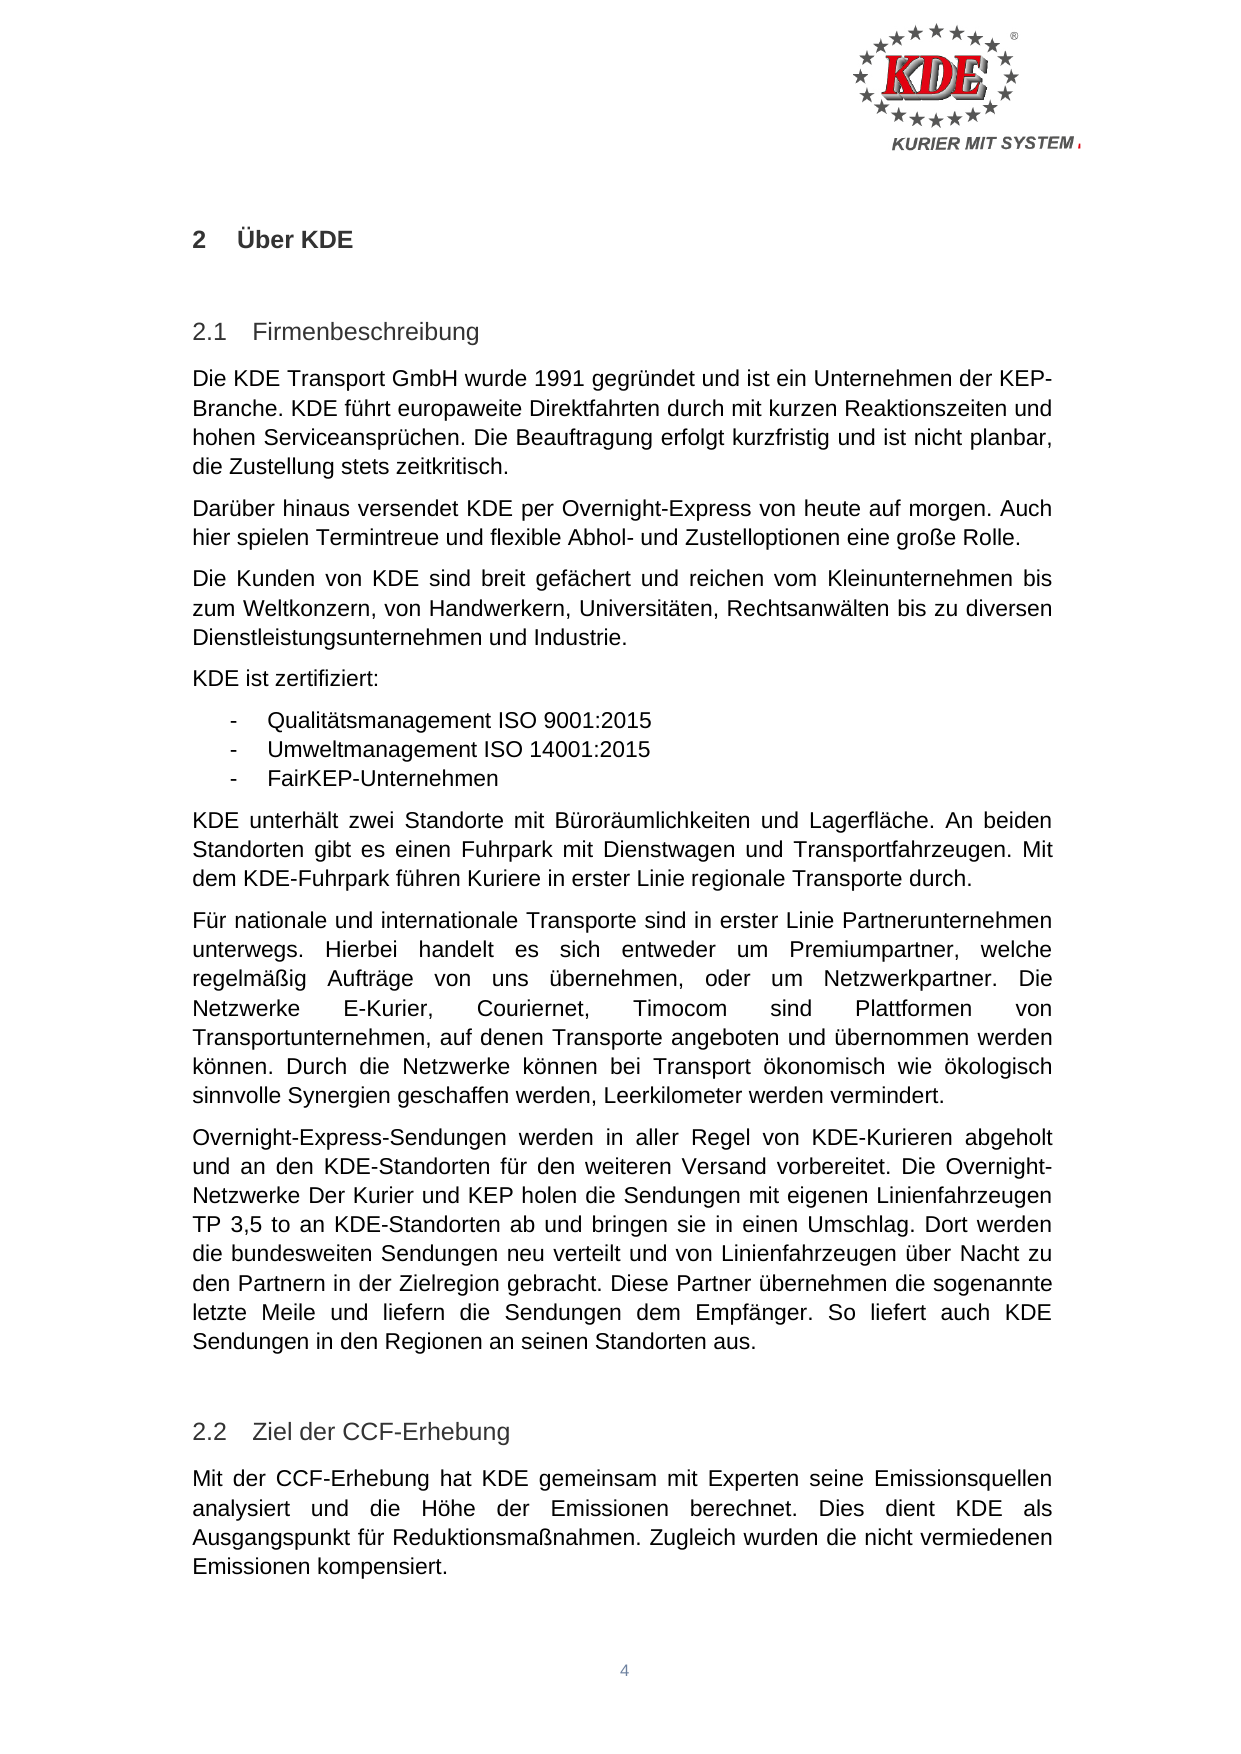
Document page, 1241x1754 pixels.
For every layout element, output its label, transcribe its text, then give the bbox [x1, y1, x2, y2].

picture [852, 16, 1081, 151]
list Umweltmanagement ISO 14001:2015 [229, 733, 1053, 762]
text Mit der CCF-Erhebung hat KDE gemeinsam mit Experten seine Emissionsquellen analysiert und die Höhe der Emissionen berechnet. Dies dient KDE als Ausgangspunkt für Reduktionsmaßnahmen. Zugleich wurden die nicht vermiedenen Emissionen kompensiert. [192, 1462, 1053, 1579]
text Die KDE Transport GmbH wurde 1991 gegründet und ist ein Unternehmen der KEP-Branche. KDE führt europaweite Direktfahrten durch mit kurzen Reaktionszeiten und hohen Serviceansprüchen. Die Beauftragung erfolgt kurzfristig und ist nicht planbar, die Zustellung stets zeitkritisch. [192, 362, 1053, 479]
list Qualitätsmanagement ISO 9001:2015 [229, 704, 1053, 733]
subtitle Über KDE [192, 225, 1053, 254]
text KDE unterhält zwei Standorte mit Büroräumlichkeiten und Lagerfläche. An beiden Standorten gibt es einen Fuhrpark mit Dienstwagen und Transportfahrzeugen. Mit dem KDE-Fuhrpark führen Kuriere in erster Linie regionale Transporte durch. [192, 804, 1053, 892]
subtitle Ziel der CCF-Erhebung [192, 1417, 1053, 1446]
text KDE ist zertifiziert: [192, 662, 1053, 692]
text Darüber hinaus versendet KDE per Overnight-Express von heute auf morgen. Auch hier spielen Termintreue und flexible Abhol- und Zustelloptionen eine große Rolle. [192, 492, 1053, 550]
text Für nationale und internationale Transporte sind in erster Linie Partnerunternehmen unterwegs. Hierbei handelt es sich entweder um Premiumpartner, welche regelmäßig Aufträge von uns übernehmen, oder um Netzwerkpartner. Die Netzwerke E-Kurier, Couriernet, Timocom sind Plattformen von Transportunternehmen, auf denen Transporte angeboten und übernommen werden können. Durch die Netzwerke können bei Transport ökonomisch wie ökologisch sinnvolle Synergien geschaffen werden, Leerkilometer werden vermindert. [192, 904, 1053, 1108]
text Die Kunden von KDE sind breit gefächert und reichen vom Kleinunternehmen bis zum Weltkonzern, von Handwerkern, Universitäten, Rechtsanwälten bis zu diversen Dienstleistungsunternehmen und Industrie. [192, 562, 1053, 650]
subtitle Firmenbeschreibung [192, 317, 1053, 346]
text Overnight-Express-Sendungen werden in aller Regel von KDE-Kurieren abgeholt und an den KDE-Standorten für den weiteren Versand vorbereitet. Die Overnight-Netzwerke Der Kurier und KEP holen die Sendungen mit eigenen Linienfahrzeugen TP 3,5 to an KDE-Standorten ab und bringen sie in einen Umschlag. Dort werden die bundesweiten Sendungen neu verteilt und von Linienfahrzeugen über Nacht zu den Partnern in der Zielregion gebracht. Diese Partner übernehmen die sogenannte letzte Meile und liefern die Sendungen dem Empfänger. So liefert auch KDE Sendungen in den Regionen an seinen Standorten aus. [192, 1121, 1053, 1354]
list FairKEP-Unternehmen [229, 762, 1053, 792]
